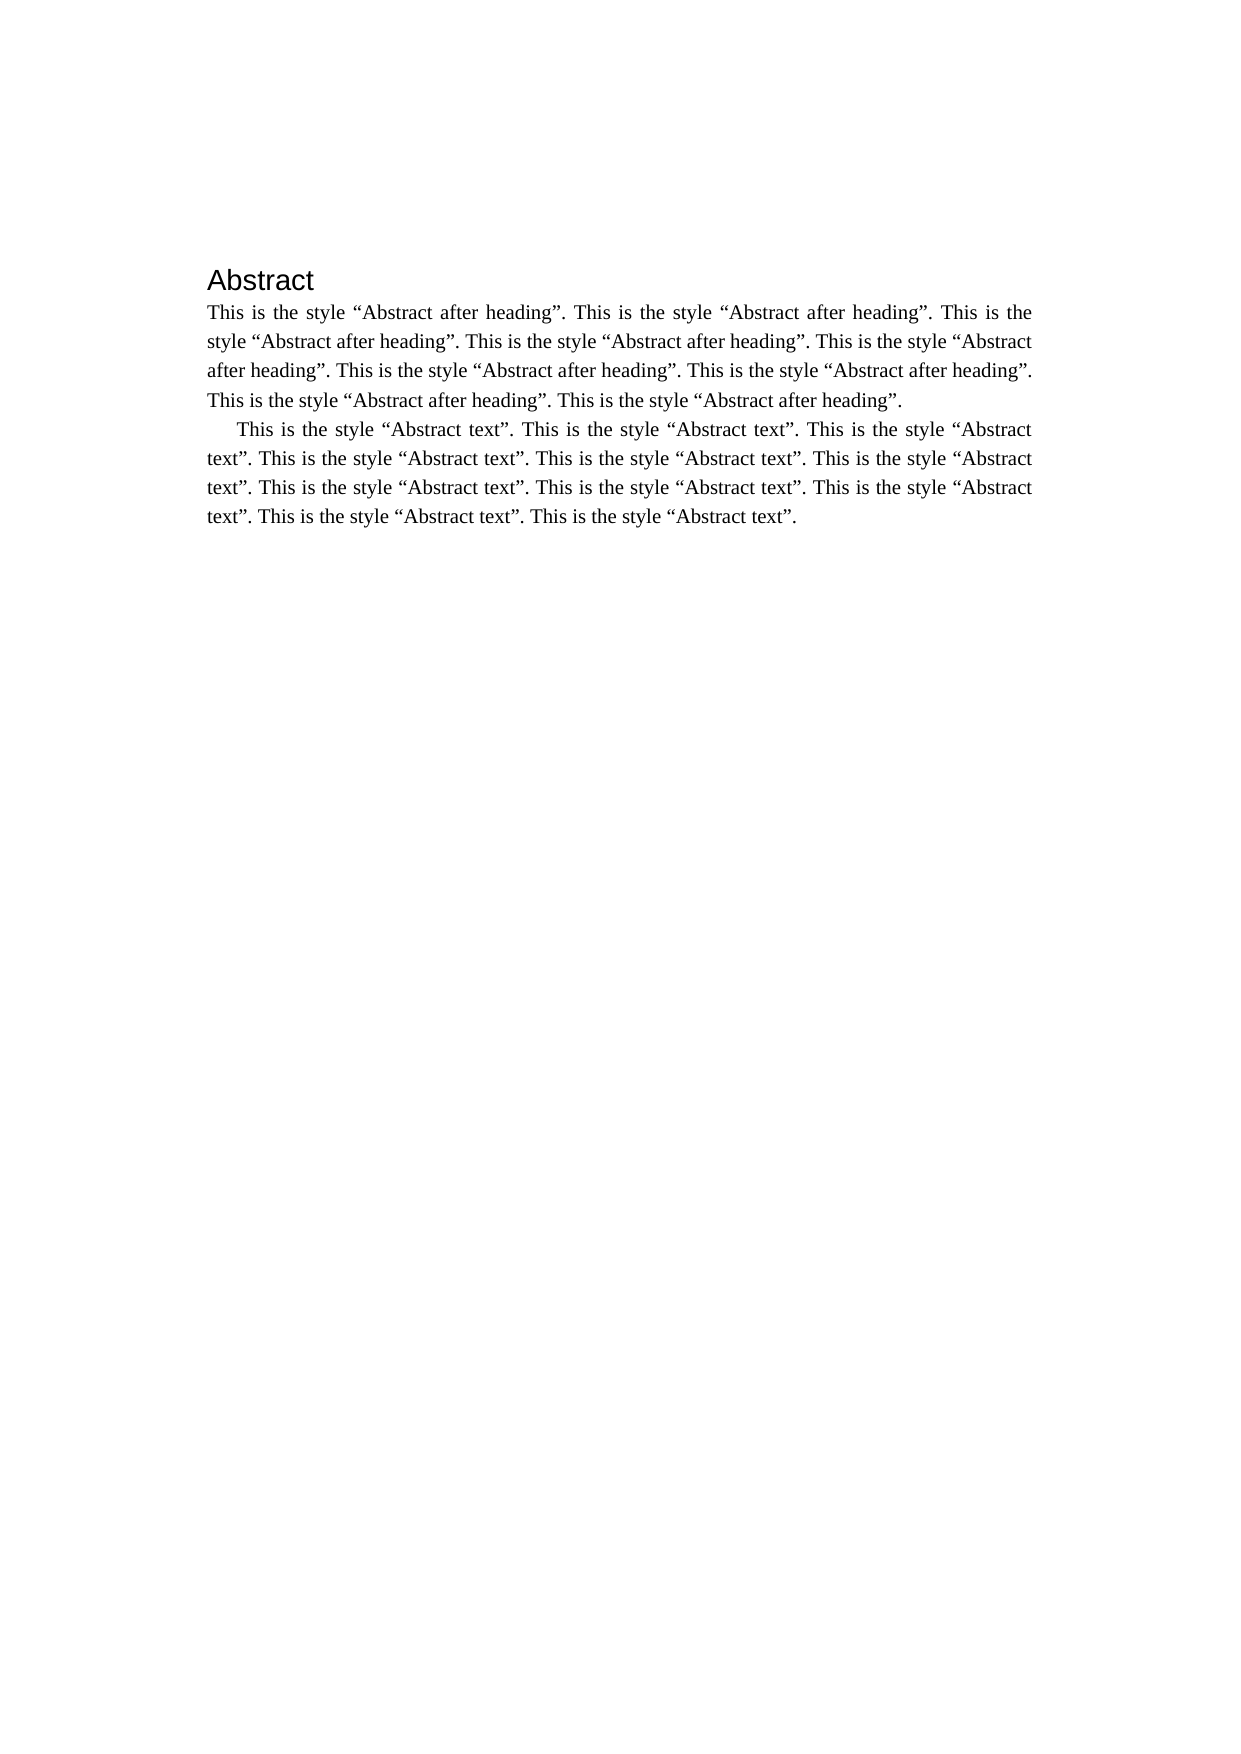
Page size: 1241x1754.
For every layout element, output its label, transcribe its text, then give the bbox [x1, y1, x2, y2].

subtitle Abstract [207, 263, 322, 296]
subtitle This is the style “Abstract after heading”. This is the style “Abstract after heading”. This is the style “Abstract after heading”. This is the style “Abstract after heading”. This is the style “Abstract after heading”. This is the style “Abstract after heading”. This is the style “Abstract after heading”. This is the style “Abstract after heading”. This is the style “Abstract after heading”. [207, 211, 1033, 413]
text This is the style “Abstract text”. This is the style “Abstract text”. This is the style “Abstract text”. This is the style “Abstract text”. This is the style “Abstract text”. This is the style “Abstract text”. This is the style “Abstract text”. This is the style “Abstract text”. This is the style “Abstract text”. This is the style “Abstract text”. This is the style “Abstract text”. [207, 413, 1033, 529]
